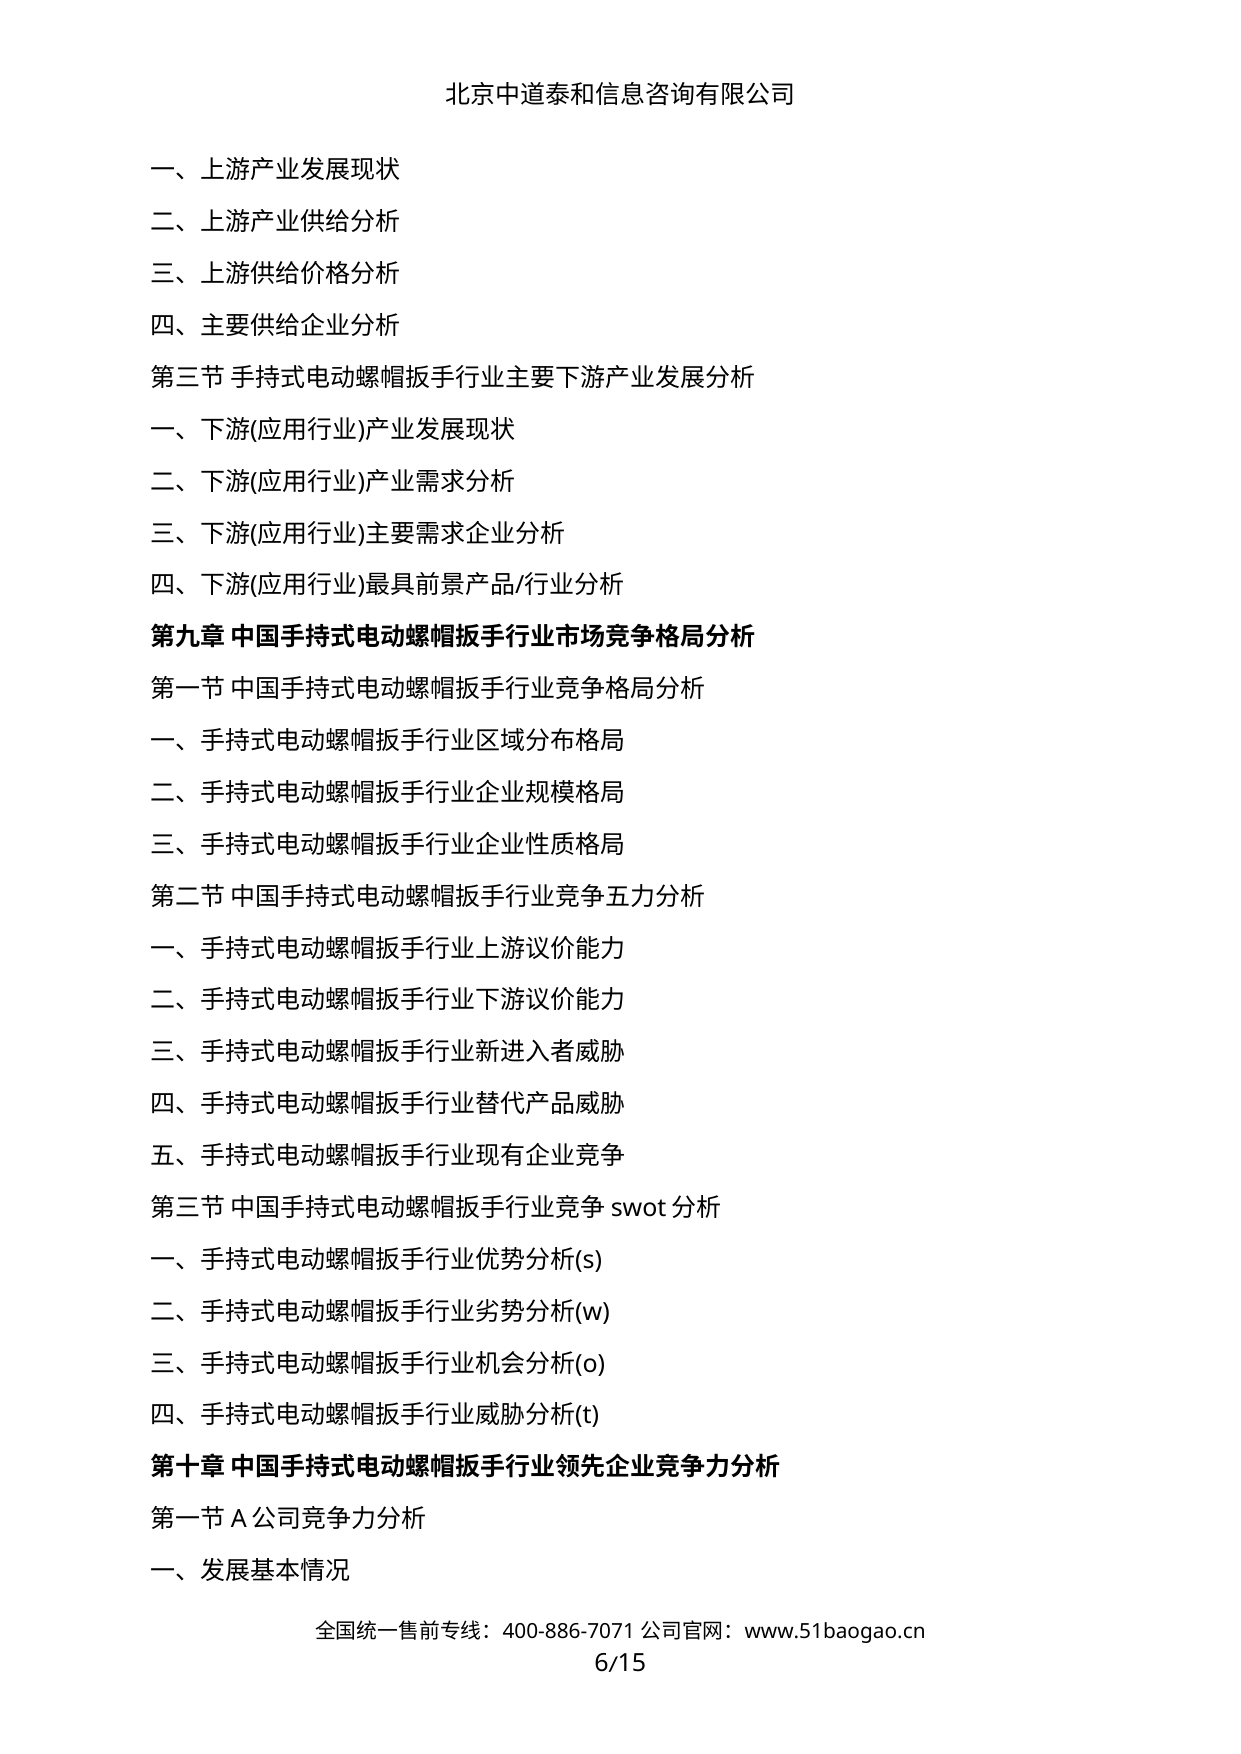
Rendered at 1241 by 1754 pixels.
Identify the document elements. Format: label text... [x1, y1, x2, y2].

text 一、上游产业发展现状 [150, 150, 1090, 186]
text 一、下游(应用行业)产业发展现状 [150, 409, 1090, 446]
text 一、手持式电动螺帽扳手行业优势分析(s) [150, 1239, 1090, 1276]
text 二、手持式电动螺帽扳手行业下游议价能力 [150, 980, 1090, 1016]
text 二、上游产业供给分析 [150, 202, 1090, 238]
text 一、手持式电动螺帽扳手行业区域分布格局 [150, 721, 1090, 757]
text 二、手持式电动螺帽扳手行业劣势分析(w) [150, 1291, 1090, 1327]
text 二、手持式电动螺帽扳手行业企业规模格局 [150, 772, 1090, 809]
text 四、手持式电动螺帽扳手行业替代产品威胁 [150, 1084, 1090, 1120]
text 三、上游供给价格分析 [150, 254, 1090, 290]
text 第一节 中国手持式电动螺帽扳手行业竞争格局分析 [150, 669, 1090, 705]
text 五、手持式电动螺帽扳手行业现有企业竞争 [150, 1136, 1090, 1172]
text 三、手持式电动螺帽扳手行业企业性质格局 [150, 824, 1090, 861]
text 第十章 中国手持式电动螺帽扳手行业领先企业竞争力分析 [150, 1447, 1090, 1483]
text 第二节 中国手持式电动螺帽扳手行业竞争五力分析 [150, 876, 1090, 912]
text 四、手持式电动螺帽扳手行业威胁分析(t) [150, 1395, 1090, 1431]
text 二、下游(应用行业)产业需求分析 [150, 461, 1090, 497]
text 第三节 手持式电动螺帽扳手行业主要下游产业发展分析 [150, 357, 1090, 394]
text 三、手持式电动螺帽扳手行业机会分析(o) [150, 1343, 1090, 1379]
text 三、下游(应用行业)主要需求企业分析 [150, 513, 1090, 549]
text 四、主要供给企业分析 [150, 306, 1090, 342]
text 一、手持式电动螺帽扳手行业上游议价能力 [150, 928, 1090, 964]
text 三、手持式电动螺帽扳手行业新进入者威胁 [150, 1032, 1090, 1068]
text 一、发展基本情况 [150, 1551, 1090, 1587]
text 第三节 中国手持式电动螺帽扳手行业竞争swot分析 [150, 1187, 1090, 1224]
text 四、下游(应用行业)最具前景产品/行业分析 [150, 565, 1090, 601]
text 第一节 A公司竞争力分析 [150, 1499, 1090, 1535]
text 第九章 中国手持式电动螺帽扳手行业市场竞争格局分析 [150, 617, 1090, 653]
